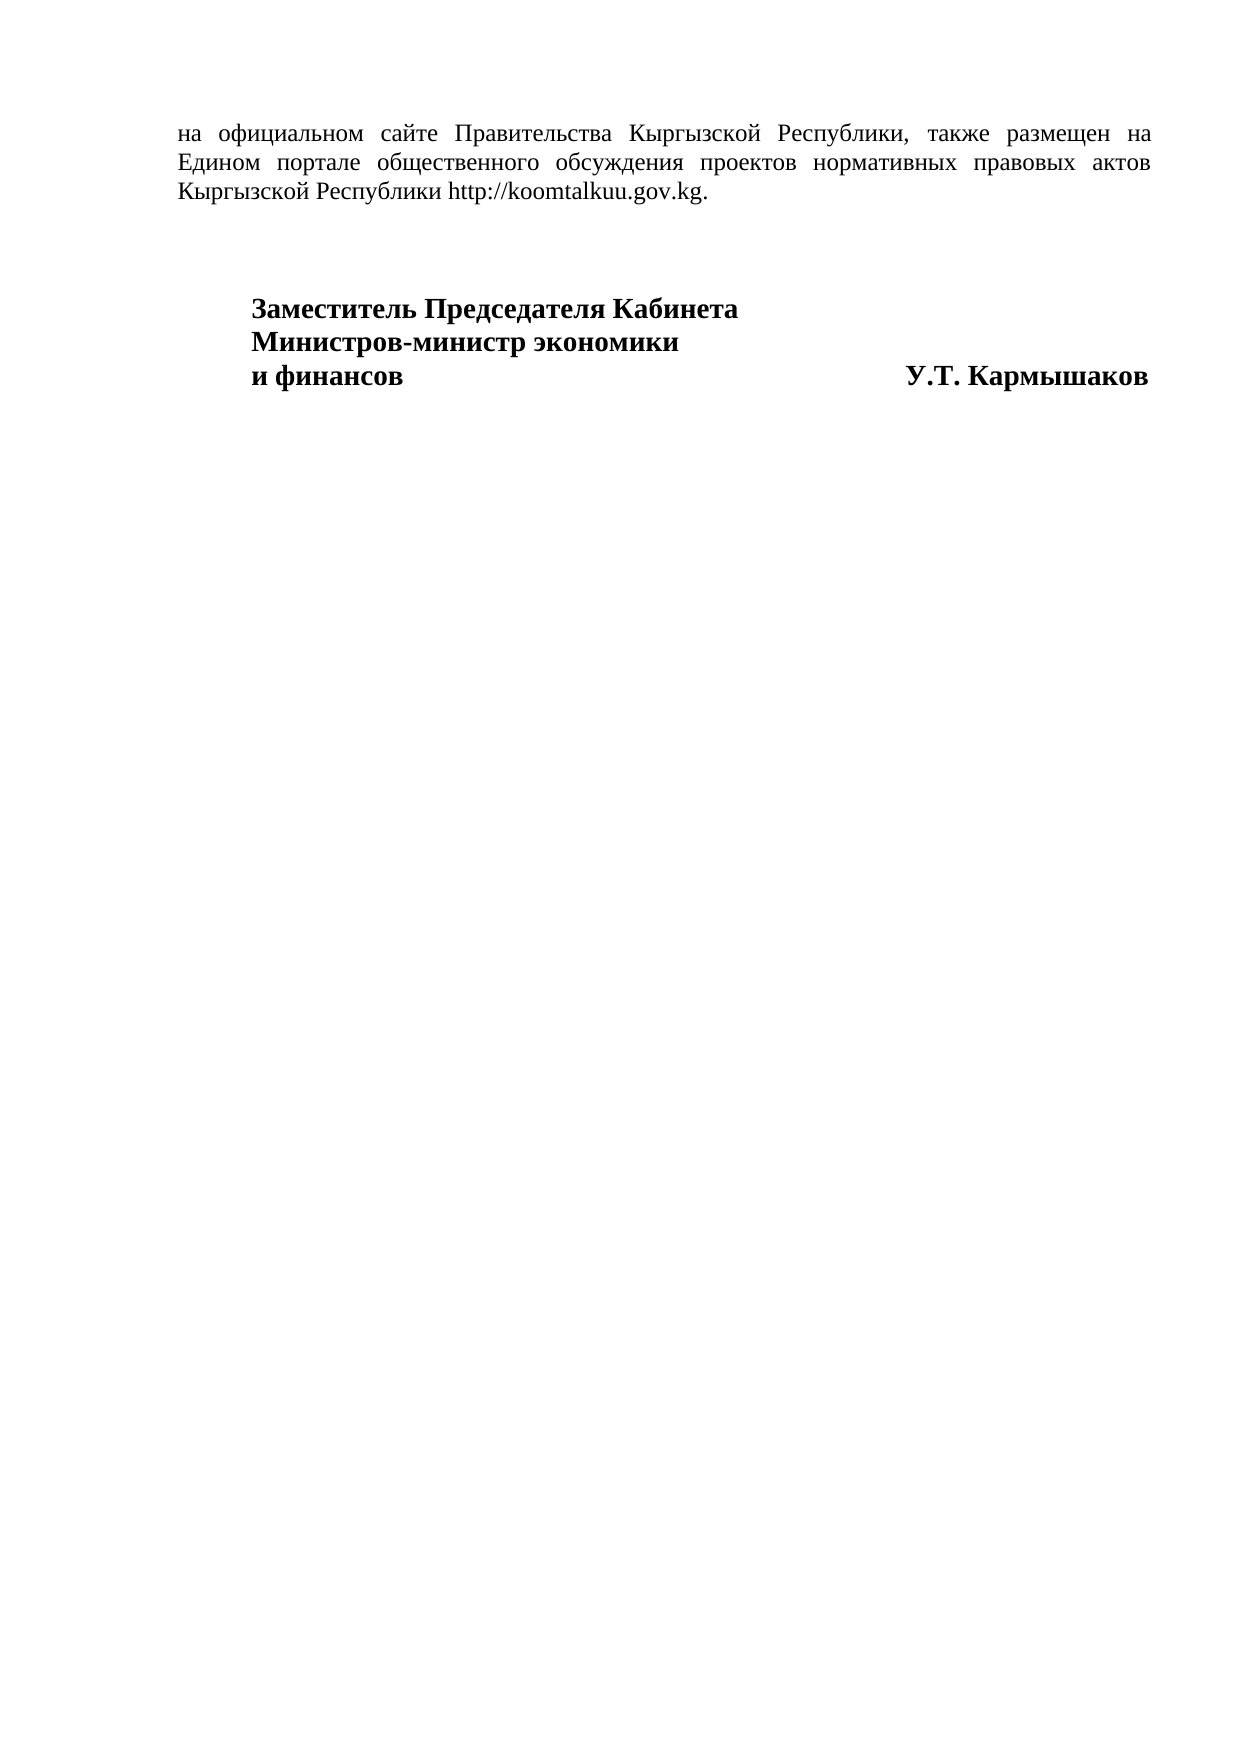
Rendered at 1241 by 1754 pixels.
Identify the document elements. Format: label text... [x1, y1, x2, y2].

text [177, 118, 1152, 204]
text Министров-министр экономики [177, 324, 1152, 358]
text Заместитель Председателя Кабинета [177, 291, 1152, 324]
text и финансов У.Т. Кармышаков [177, 358, 1152, 391]
